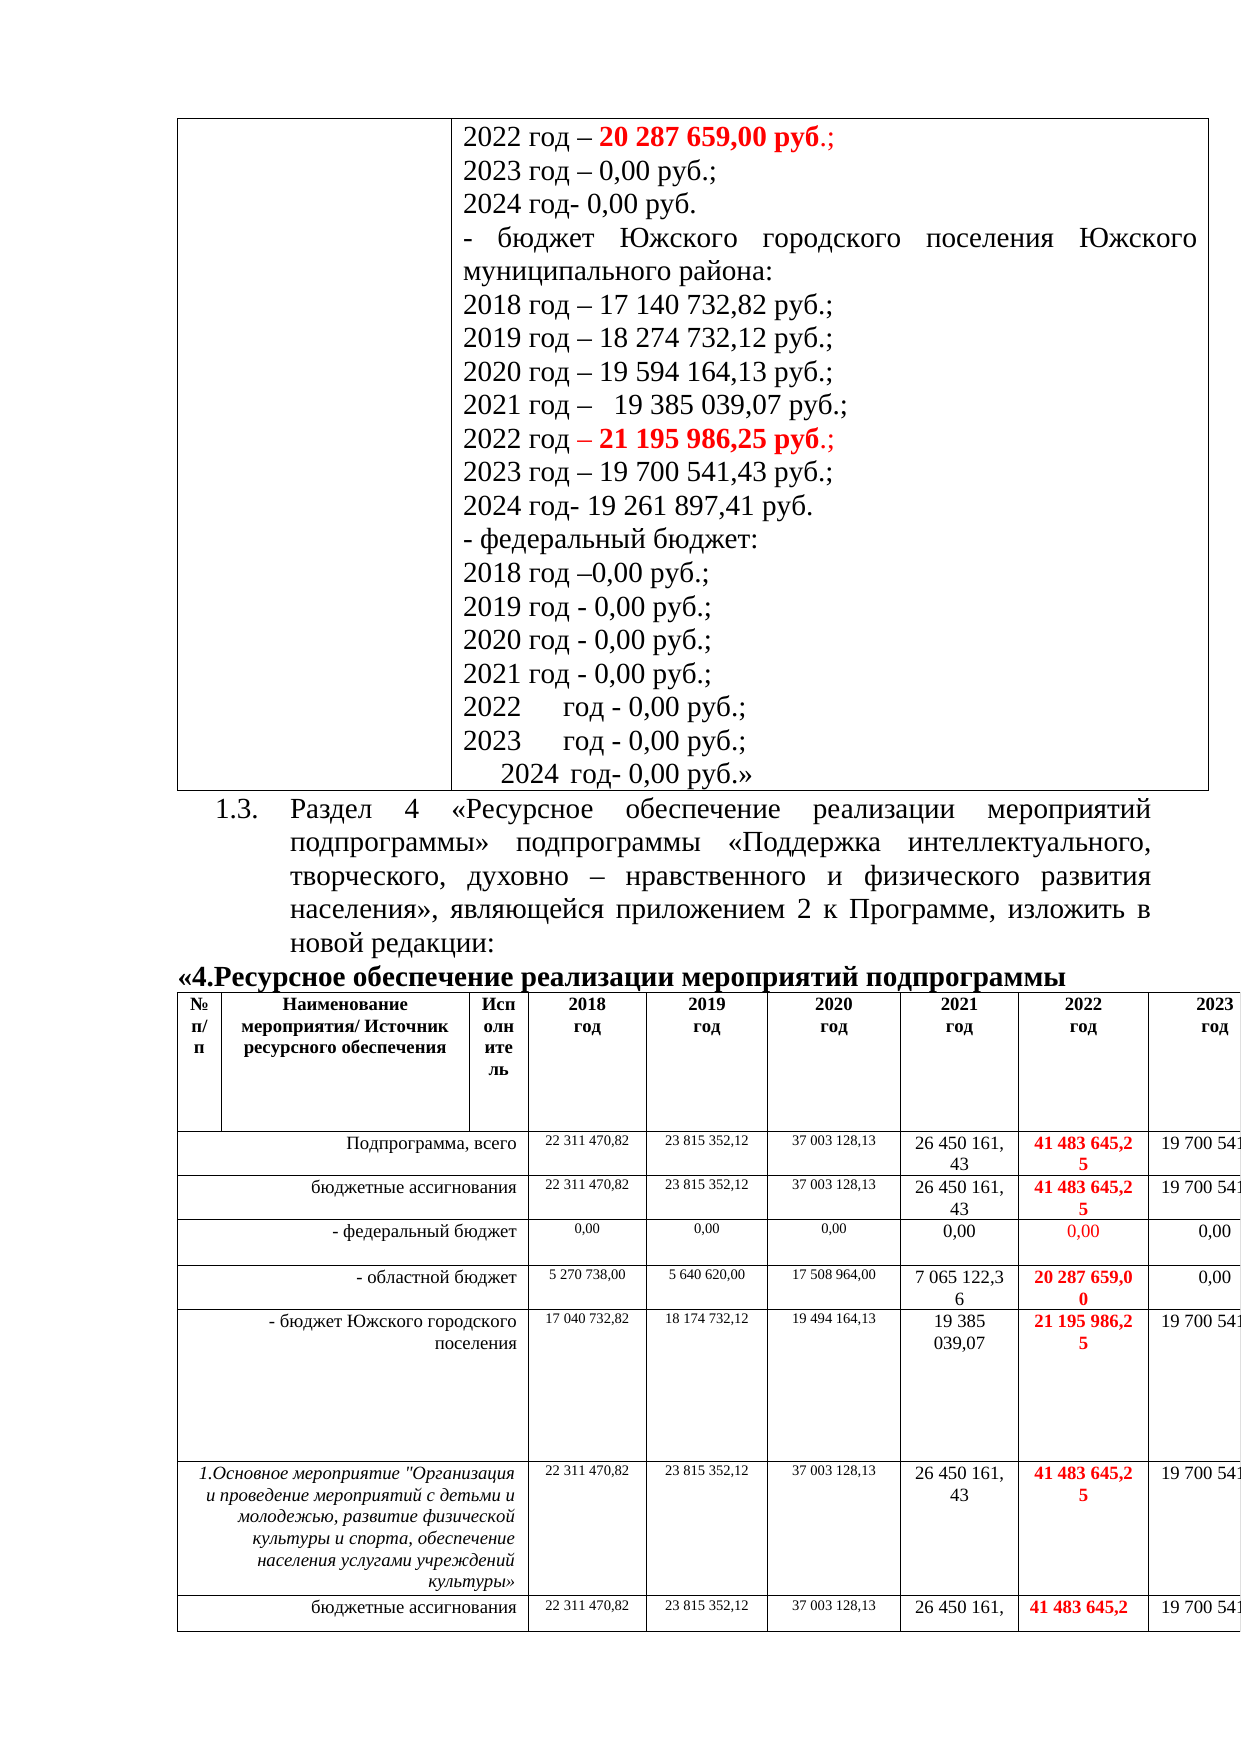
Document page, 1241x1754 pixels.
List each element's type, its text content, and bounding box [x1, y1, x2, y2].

table_cell - бюджет Южского городского поселения [178, 1310, 528, 1461]
table_cell 41 483 645,25 [1019, 1462, 1148, 1595]
table_cell 0,00 [1149, 1220, 1240, 1265]
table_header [178, 119, 451, 790]
table_cell 0,00 [901, 1220, 1018, 1265]
table_header Исполнитель [470, 993, 528, 1131]
table_cell 0,00 [1019, 1220, 1148, 1265]
table_header 2021 год [901, 993, 1018, 1131]
table_cell 37 003 128,13 [768, 1596, 900, 1631]
table_cell 37 003 128,13 [768, 1176, 900, 1219]
table_cell 22 311 470,82 [529, 1596, 646, 1631]
table_cell - областной бюджет [178, 1266, 528, 1309]
text «4.Ресурсное обеспечение реализации мероприятий подпрограммы [177, 959, 1152, 992]
table_cell Подпрограмма, всего [178, 1132, 528, 1175]
table_cell 1.Основное мероприятие "Организация и проведение мероприятий с детьми и молодежью, развитие физической культуры и спорта, обеспечение населения услугами учреждений культуры» [178, 1462, 528, 1595]
table_cell 0,00 [768, 1220, 900, 1265]
table_cell 37 003 128,13 [768, 1132, 900, 1175]
table_cell 26 450 161,43 [901, 1132, 1018, 1175]
table_header 2023 год [1149, 993, 1240, 1131]
table_cell 19 700 541,43 [1149, 1310, 1240, 1461]
table_cell - федеральный бюджет [178, 1220, 528, 1265]
table_cell 0,00 [647, 1220, 767, 1265]
table_header 2019 год [647, 993, 767, 1131]
table_cell 0,00 [529, 1220, 646, 1265]
table_cell 26 450 161,43 [901, 1596, 1018, 1631]
table_cell 41 483 645,25 [1019, 1132, 1148, 1175]
table_cell 23 815 352,12 [647, 1132, 767, 1175]
table_header Наименование мероприятия/ Источник ресурсного обеспечения [222, 993, 469, 1131]
table_cell 20 287 659,00 [1019, 1266, 1148, 1309]
table_cell 37 003 128,13 [768, 1462, 900, 1595]
table_cell 18 174 732,12 [647, 1310, 767, 1461]
table_cell 26 450 161,43 [901, 1176, 1018, 1219]
table_header 2022 год [1019, 993, 1148, 1131]
table_header № п/п [178, 993, 221, 1131]
table_cell 19 385 039,07 [901, 1310, 1018, 1461]
table_cell 23 815 352,12 [647, 1176, 767, 1219]
table_cell 23 815 352,12 [647, 1462, 767, 1595]
table_cell бюджетные ассигнования [178, 1176, 528, 1219]
table_cell 22 311 470,82 [529, 1132, 646, 1175]
table_cell 23 815 352,12 [647, 1596, 767, 1631]
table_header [452, 119, 1208, 790]
table_cell 19 700 541,43 [1149, 1176, 1240, 1219]
table_cell 17 040 732,82 [529, 1310, 646, 1461]
list Раздел 4 «Ресурсное обеспечение реализации мероприятий подпрограммы» подпрограммы «Поддержка интеллектуального, творческого, духовно – нравственного и физического развития населения», являющейся приложением 2 к Программе, изложить в новой редакции: [215, 791, 1152, 959]
table_cell 21 195 986,25 [1019, 1310, 1148, 1461]
table_header 2020 год [768, 993, 900, 1131]
table_cell 41 483 645,25 [1019, 1176, 1148, 1219]
table_cell 5 640 620,00 [647, 1266, 767, 1309]
table_cell 0,00 [1149, 1266, 1240, 1309]
table_cell 19 700 541,43 [1149, 1462, 1240, 1595]
table_cell 17 508 964,00 [768, 1266, 900, 1309]
table_cell 41 483 645,25 [1019, 1596, 1148, 1631]
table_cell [178, 1596, 528, 1631]
table_cell 19 700 541,43 [1149, 1596, 1240, 1631]
table_cell 5 270 738,00 [529, 1266, 646, 1309]
table_cell 26 450 161,43 [901, 1462, 1018, 1595]
table_cell 19 494 164,13 [768, 1310, 900, 1461]
table_cell 7 065 122,36 [901, 1266, 1018, 1309]
table_header 2018 год [529, 993, 646, 1131]
table_cell 22 311 470,82 [529, 1462, 646, 1595]
table_cell 19 700 541,43 [1149, 1132, 1240, 1175]
table_cell 22 311 470,82 [529, 1176, 646, 1219]
